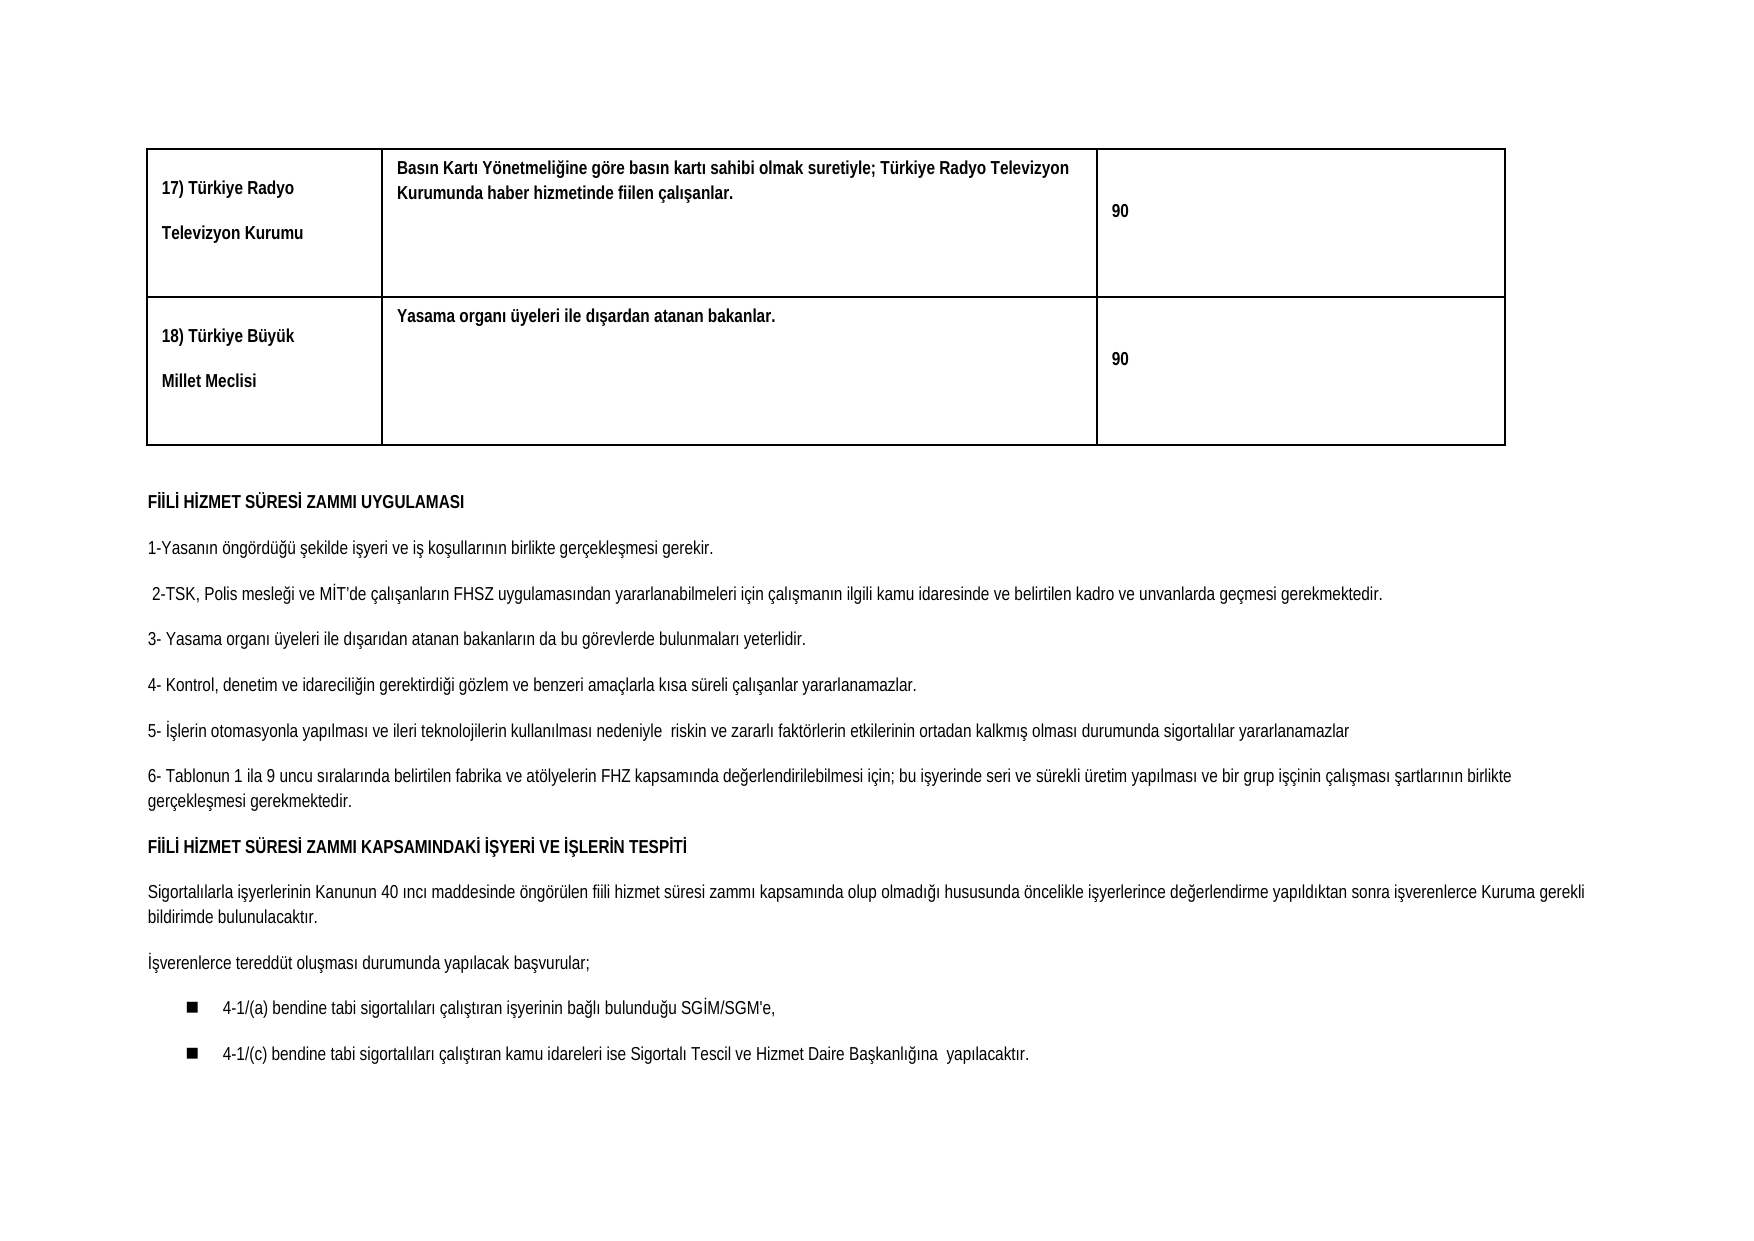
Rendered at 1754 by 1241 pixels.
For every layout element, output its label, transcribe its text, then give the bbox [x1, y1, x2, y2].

table_cell 90 [1098, 150, 1504, 296]
table_cell Basın Kartı Yönetmeliğine göre basın kartı sahibi olmak suretiyle; Türkiye Radyo Televizyon Kurumunda haber hizmetinde fiilen çalışanlar. [383, 150, 1096, 296]
table_cell 18) Türkiye Büyük Millet Meclisi [148, 298, 381, 444]
list 4-1/(a) bendine tabi sigortalıları çalıştıran işyerinin bağlı bulunduğu SGİM/SGM'e, [185, 997, 1606, 1019]
text FİİLİ HİZMET SÜRESİ ZAMMI UYGULAMASI [148, 491, 1606, 513]
table_cell 90 [1098, 298, 1504, 444]
text 3- Yasama organı üyeleri ile dışarıdan atanan bakanların da bu görevlerde bulunmaları yeterlidir. [148, 628, 1606, 650]
text İşverenlerce tereddüt oluşması durumunda yapılacak başvurular; [148, 952, 1606, 973]
list 4-1/(c) bendine tabi sigortalıları çalıştıran kamu idareleri ise Sigortalı Tescil ve Hizmet Daire Başkanlığına yapılacaktır. [185, 1043, 1606, 1064]
text Sigortalılarla işyerlerinin Kanunun 40 ıncı maddesinde öngörülen fiili hizmet süresi zammı kapsamında olup olmadığı hususunda öncelikle işyerlerince değerlendirme yapıldıktan sonra işverenlerce Kuruma gerekli bildirimde bulunulacaktır. [148, 881, 1606, 927]
text FİİLİ HİZMET SÜRESİ ZAMMI KAPSAMINDAKİ İŞYERİ VE İŞLERİN TESPİTİ [148, 836, 1606, 857]
table_cell 17) Türkiye Radyo Televizyon Kurumu [148, 150, 381, 296]
table_cell Yasama organı üyeleri ile dışardan atanan bakanlar. [383, 298, 1096, 444]
text 2-TSK, Polis mesleği ve MİT’de çalışanların FHSZ uygulamasından yararlanabilmeleri için çalışmanın ilgili kamu idaresinde ve belirtilen kadro ve unvanlarda geçmesi gerekmektedir. [148, 583, 1606, 604]
text 1-Yasanın öngördüğü şekilde işyeri ve iş koşullarının birlikte gerçekleşmesi gerekir. [148, 537, 1606, 558]
text 6- Tablonun 1 ila 9 uncu sıralarında belirtilen fabrika ve atölyelerin FHZ kapsamında değerlendirilebilmesi için; bu işyerinde seri ve sürekli üretim yapılması ve bir grup işçinin çalışması şartlarının birlikte gerçekleşmesi gerekmektedir. [148, 765, 1606, 811]
text 5- İşlerin otomasyonla yapılması ve ileri teknolojilerin kullanılması nedeniyle riskin ve zararlı faktörlerin etkilerinin ortadan kalkmış olması durumunda sigortalılar yararlanamazlar [148, 719, 1606, 741]
text 4- Kontrol, denetim ve idareciliğin gerektirdiği gözlem ve benzeri amaçlarla kısa süreli çalışanlar yararlanamazlar. [148, 674, 1606, 695]
